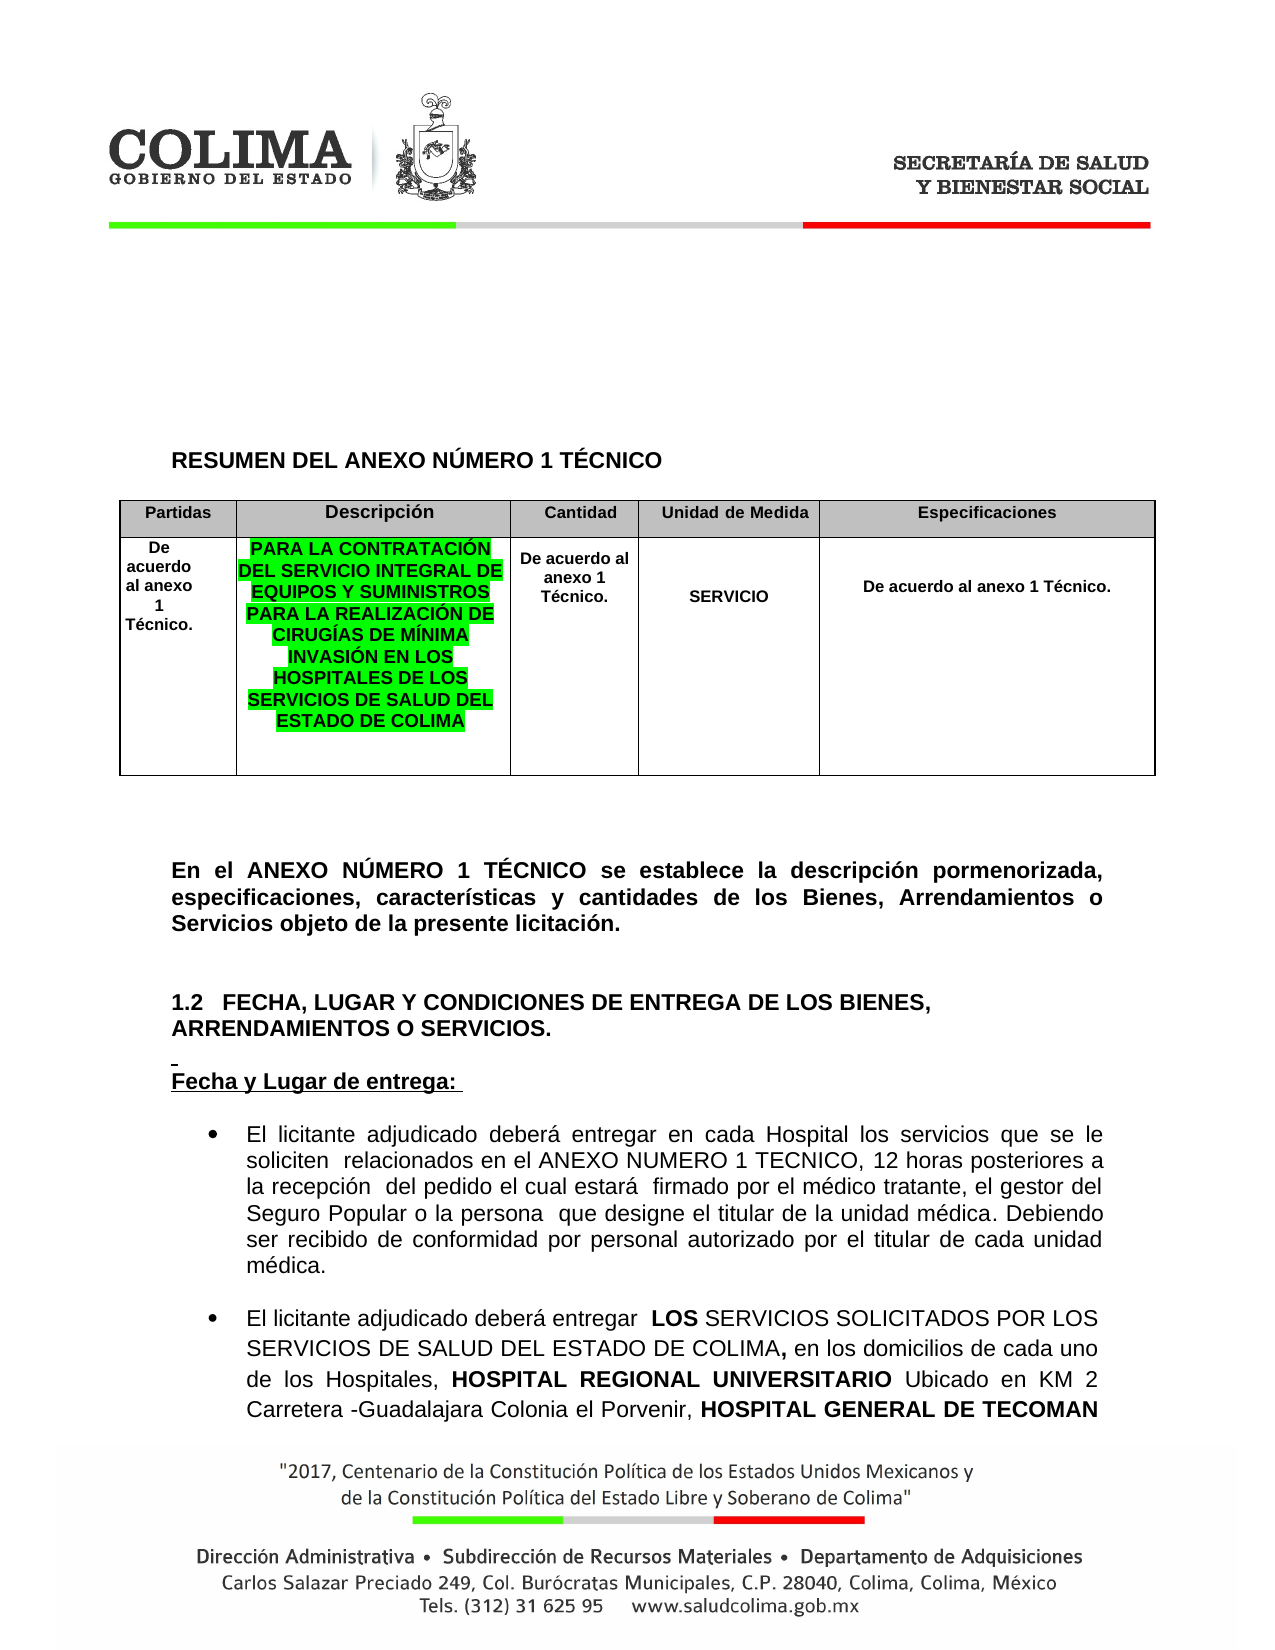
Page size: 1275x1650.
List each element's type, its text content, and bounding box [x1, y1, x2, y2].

table_header Especificaciones [820, 501, 1154, 537]
list El licitante adjudicado deberá entregar en cada Hospital los servicios que se le soliciten relacionados en el ANEXO NUMERO 1 TECNICO, 12 horas posteriores a la recepción del pedido el cual estará firmado por el médico tratante, el gestor del Seguro Popular o la persona que designe el titular de la unidad médica. Debiendo ser recibido de conformidad por personal autorizado por el titular de cada unidad médica. [209, 1121, 1104, 1279]
table_cell De acuerdo al anexo 1 Técnico. [121, 538, 236, 775]
text En el ANEXO NÚMERO 1 TÉCNICO se establece la descripción pormenorizada, especificaciones, características y cantidades de los Bienes, Arrendamientos o Servicios objeto de la presente licitación. [171, 857, 1104, 936]
table_cell PARA LA CONTRATACIÓN DEL SERVICIO INTEGRAL DE EQUIPOS Y SUMINISTROS PARA LA REALIZACIÓN DE CIRUGÍAS DE MÍNIMA INVASIÓN EN LOS HOSPITALES DE LOS SERVICIOS DE SALUD DEL ESTADO DE COLIMA [237, 538, 510, 775]
text Fecha y Lugar de entrega: [171, 1068, 1104, 1094]
table_header Descripción [237, 501, 510, 537]
table_cell SERVICIO [639, 538, 819, 775]
table_cell De acuerdo al anexo 1 Técnico. [511, 538, 638, 775]
text 1.2 FECHA, LUGAR Y CONDICIONES DE ENTREGA DE LOS BIENES, ARRENDAMIENTOS O SERVICIOS. [171, 989, 1104, 1042]
table_header Unidad de Medida [639, 501, 819, 537]
table_header Cantidad [511, 501, 638, 537]
text RESUMEN DEL ANEXO NÚMERO 1 TÉCNICO [171, 447, 1104, 473]
picture [0, 7, 1261, 238]
table_header Partidas [121, 501, 236, 537]
table_cell De acuerdo al anexo 1 Técnico. [820, 538, 1154, 775]
picture [55, 1446, 1238, 1650]
